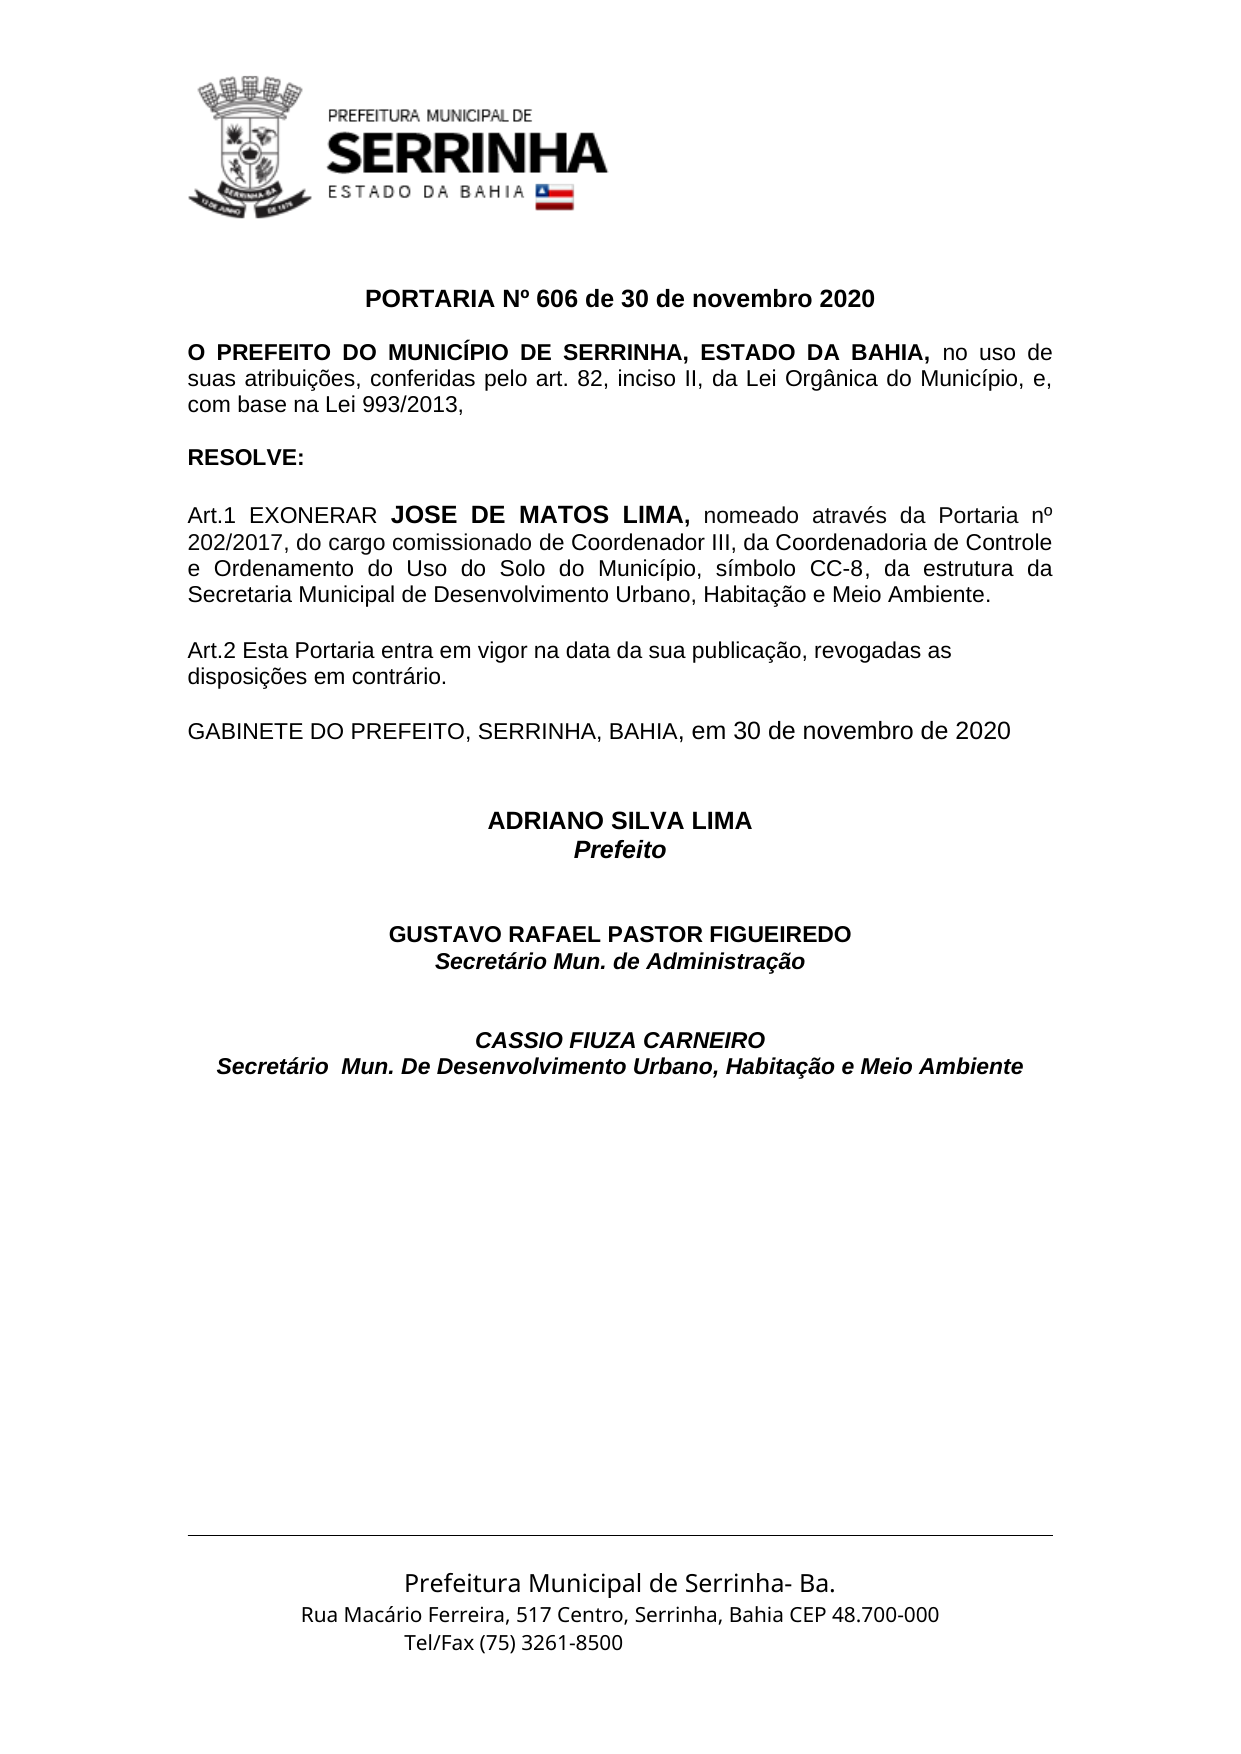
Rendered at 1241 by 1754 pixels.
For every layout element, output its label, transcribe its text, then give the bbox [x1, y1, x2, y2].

text CASSIO FIUZA CARNEIRO [187, 1027, 1053, 1053]
text PORTARIA Nº 606 de 30 de novembro 2020 [187, 284, 1053, 312]
text RESOLVE: [187, 444, 1053, 471]
text Secretário Mun. de Administração [187, 948, 1053, 974]
text GABINETE DO PREFEITO, SERRINHA, BAHIA, em 30 de novembro de 2020 [187, 716, 1053, 744]
text ADRIANO SILVA LIMA [187, 806, 1053, 835]
text Art.1 EXONERAR JOSE DE MATOS LIMA, nomeado através da Portaria nº 202/2017, do cargo comissionado de Coordenador III, da Coordenadoria de Controle e Ordenamento do Uso do Solo do Município, símbolo CC-8, da estrutura da Secretaria Municipal de Desenvolvimento Urbano, Habitação e Meio Ambiente. [187, 500, 1053, 607]
text Art.2 Esta Portaria entra em vigor na data da sua publicação, revogadas as disposições em contrário. [187, 637, 1053, 689]
text GUSTAVO RAFAEL PASTOR FIGUEIREDO [187, 921, 1053, 948]
text Prefeito [187, 835, 1053, 864]
text Secretário Mun. De Desenvolvimento Urbano, Habitação e Meio Ambiente [187, 1053, 1053, 1079]
text O PREFEITO DO MUNICÍPIO DE SERRINHA, ESTADO DA BAHIA, no uso de suas atribuições, conferidas pelo art. 82, inciso II, da Lei Orgânica do Município, e, com base na Lei 993/2013, [187, 339, 1053, 418]
picture [187, 73, 609, 222]
